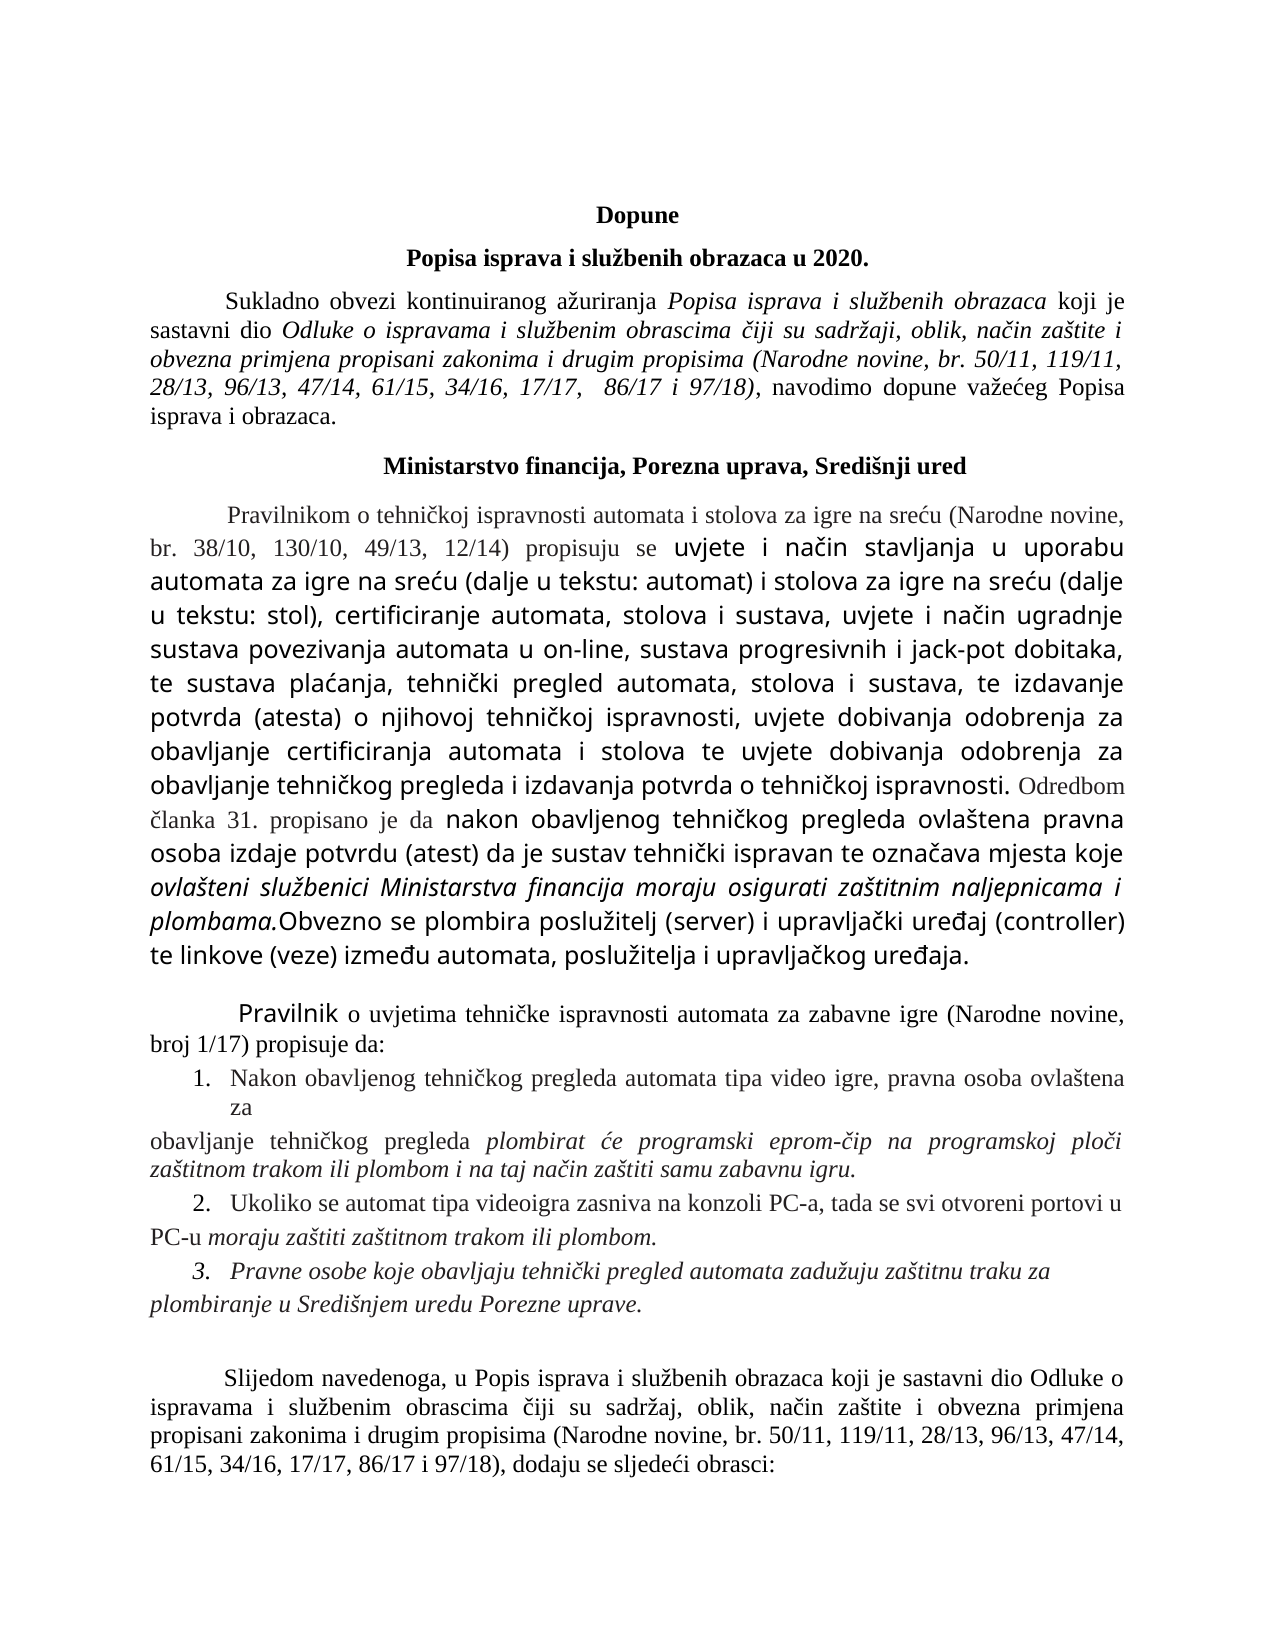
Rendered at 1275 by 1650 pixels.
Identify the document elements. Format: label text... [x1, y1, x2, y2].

text Slijedom navedenoga, u Popis isprava i službenih obrazaca koji je sastavni dio Odluke o ispravama i službenim obrascima čiji su sadržaj, oblik, način zaštite i obvezna primjena propisani zakonima i drugim propisima (Narodne novine, br. 50/11, 119/11, 28/13, 96/13, 47/14, 61/15, 34/16, 17/17, 86/17 i 97/18), dodaju se sljedeći obrasci: [150, 1363, 1125, 1478]
text plombiranje u Središnjem uredu Porezne uprave. [150, 1289, 1125, 1318]
text Pravilnikom o tehničkoj ispravnosti automata i stolova za igre na sreću (Narodne novine, br. 38/10, 130/10, 49/13, 12/14) propisuju se uvjete i način stavljanja u uporabu automata za igre na sreću (dalje u tekstu: automat) i stolova za igre na sreću (dalje u tekstu: stol), certificiranje automata, stolova i sustava, uvjete i način ugradnje sustava povezivanja automata u on-line, sustava progresivnih i jack-pot dobitaka, te sustava plaćanja, tehnički pregled automata, stolova i sustava, te izdavanje potvrda (atesta) o njihovoj tehničkoj ispravnosti, uvjete dobivanja odobrenja za obavljanje certificiranja automata i stolova te uvjete dobivanja odobrenja za obavljanje tehničkog pregleda i izdavanja potvrda o tehničkoj ispravnosti. Odredbom članka 31. propisano je da nakon obavljenog tehničkog pregleda ovlaštena pravna osoba izdaje potvrdu (atest) da je sustav tehnički ispravan te označava mjesta koje ovlašteni službenici Ministarstva financija moraju osigurati zaštitnim naljepnicama i plombama.Obvezno se plombira poslužitelj (server) i upravljački uređaj (controller) te linkove (veze) između automata, poslužitelja i upravljačkog uređaja. [150, 500, 1125, 972]
text Pravilnik o uvjetima tehničke ispravnosti automata za zabavne igre (Narodne novine, broj 1/17) propisuje da: [150, 995, 1125, 1058]
text Dopune Popisa isprava i službenih obrazaca u 2020. [150, 200, 1125, 272]
list Pravne osobe koje obavljaju tehnički pregled automata zadužuju zaštitnu traku za [192, 1256, 1125, 1284]
text Sukladno obvezi kontinuiranog ažuriranja Popisa isprava i službenih obrazaca koji je sastavni dio Odluke o ispravama i službenim obrascima čiji su sadržaji, oblik, način zaštite i obvezna primjena propisani zakonima i drugim propisima (Narodne novine, br. 50/11, 119/11, 28/13, 96/13, 47/14, 61/15, 34/16, 17/17, 86/17 i 97/18), navodimo dopune važećeg Popisa isprava i obrazaca. [150, 286, 1125, 430]
text obavljanje tehničkog pregleda plombirat će programski eprom-čip na programskoj ploči zaštitnom trakom ili plombom i na taj način zaštiti samu zabavnu igru. [150, 1126, 1125, 1183]
text Ministarstvo financija, Porezna uprava, Središnji ured [150, 451, 1125, 479]
list Ukoliko se automat tipa videoigra zasniva na konzoli PC-a, tada se svi otvoreni portovi u [192, 1188, 1125, 1217]
list Nakon obavljenog tehničkog pregleda automata tipa video igre, pravna osoba ovlaštena za [192, 1063, 1125, 1121]
text PC-u moraju zaštiti zaštitnom trakom ili plombom. [150, 1222, 1125, 1251]
